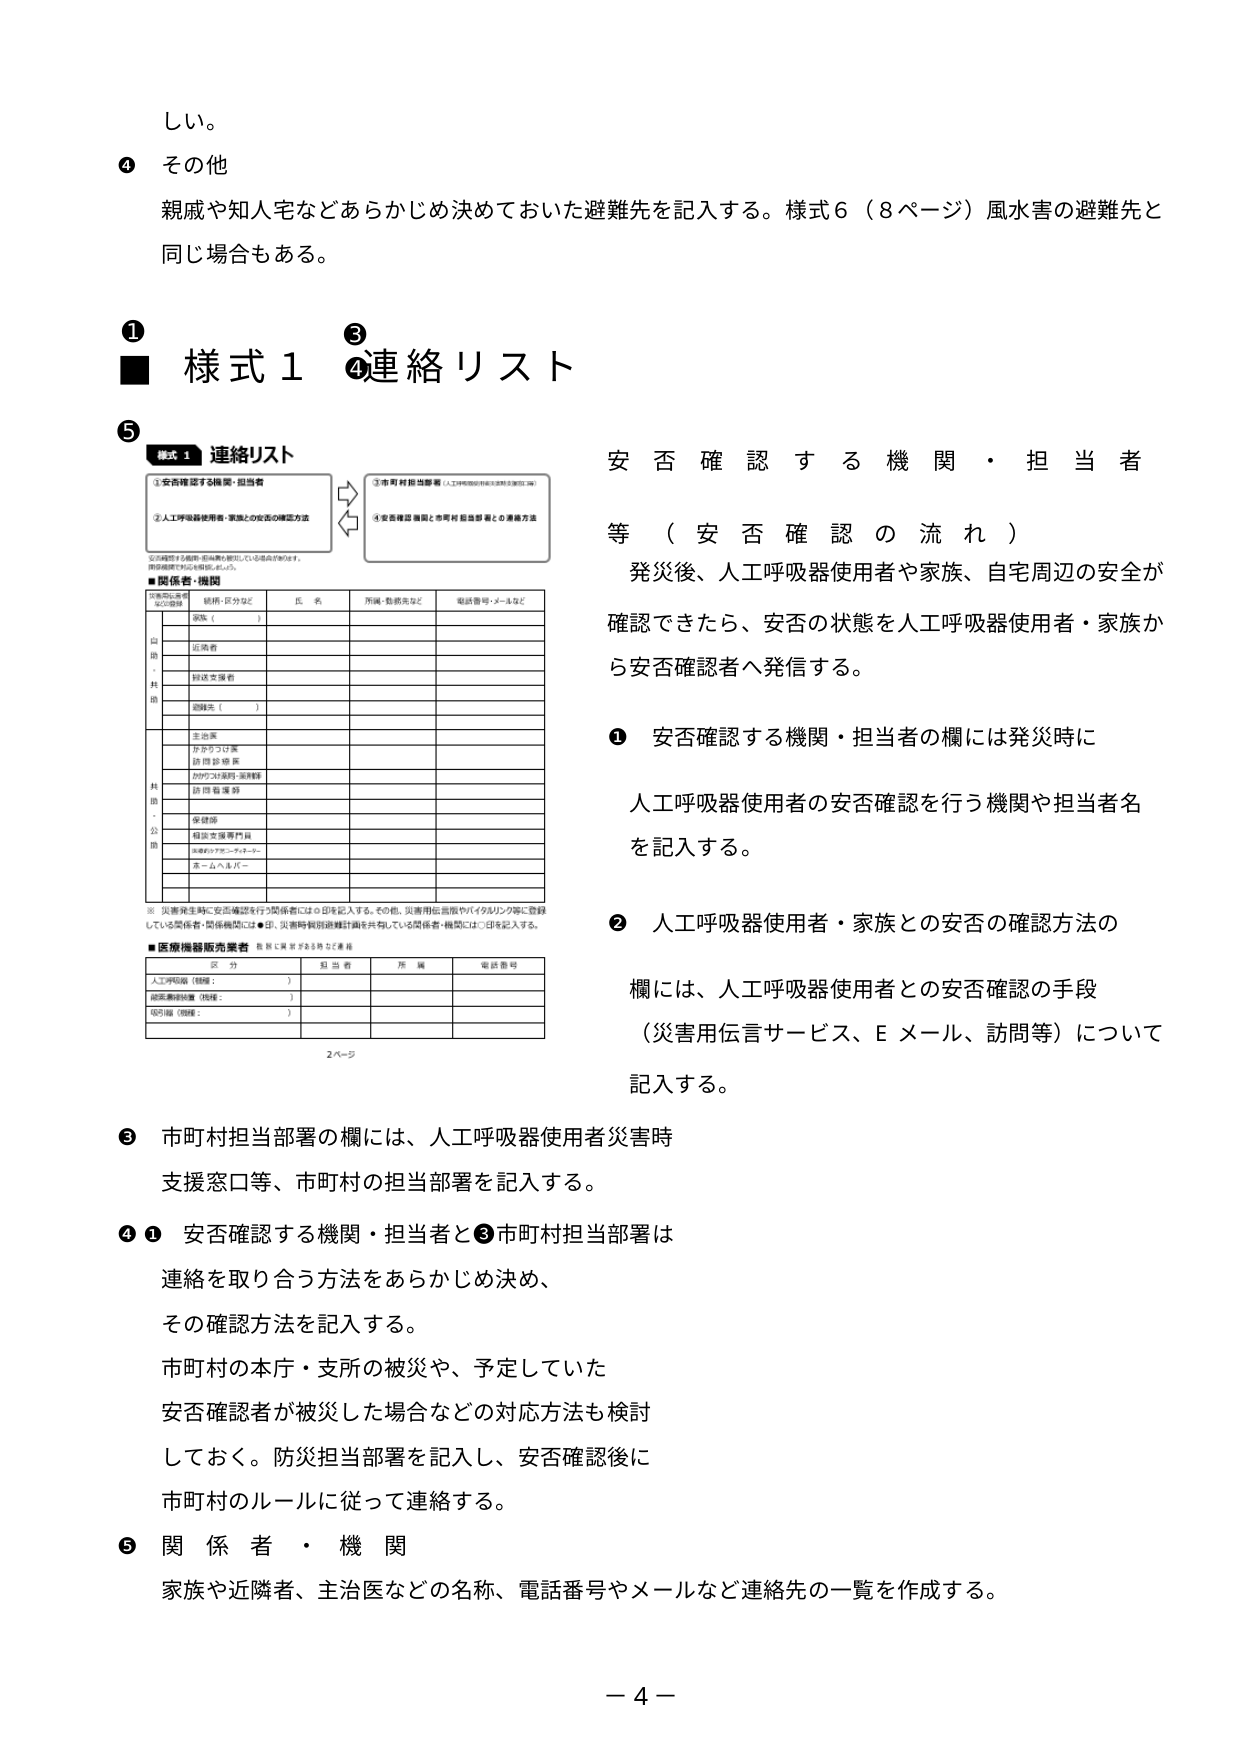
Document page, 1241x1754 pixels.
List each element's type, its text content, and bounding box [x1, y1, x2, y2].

text 親戚や知人宅などあらかじめ決めておいた避難先を記入する。様式６（８ページ）風水害の避難先と [117, 187, 1164, 231]
text 市町村のルールに従って連絡する。 [117, 1478, 1164, 1522]
text 人工呼吸器使用者の安否確認を行う機関や担当者名 [574, 786, 1164, 830]
text 記入する。 [117, 1061, 1164, 1105]
text ❹ ❶安否確認する機関・担当者と❸市町村担当部署は [117, 1211, 1164, 1256]
text （災害用伝言サービス、Eメール、訪問等）について [574, 1016, 1164, 1061]
text を記入する。 [574, 830, 1164, 874]
text ❷ 人工呼吸器使用者・家族との安否の確認方法の [574, 883, 1164, 972]
text 市町村の本庁・支所の被災や、予定していた [117, 1344, 1164, 1389]
text しい。 [117, 98, 1164, 142]
text 同じ場合もある。 [117, 231, 1164, 275]
text ❺ 関係者・機関 [117, 1522, 1164, 1566]
text 安否確認する機関・担当者等（安否確認の流れ） [136, 422, 1164, 555]
text ❸ 市町村担当部署の欄には、人工呼吸器使用者災害時 [117, 1114, 1164, 1158]
text 家族や近隣者、主治医などの名称、電話番号やメールなど連絡先の一覧を作成する。 [117, 1566, 1164, 1611]
text しておく。防災担当部署を記入し、安否確認後に [117, 1433, 1164, 1478]
text 発災後、人工呼吸器使用者や家族、自宅周辺の安全が確認できたら、安否の状態を人工呼吸器使用者・家族から安否確認者へ発信する。 [574, 555, 1164, 688]
text ❹ その他 [117, 142, 1164, 187]
text 連絡を取り合う方法をあらかじめ決め、 [117, 1256, 1164, 1300]
text ■ 様式１ 連絡リスト [117, 320, 1164, 408]
text 支援窓口等、市町村の担当部署を記入する。 [117, 1158, 1164, 1203]
text ❶ 安否確認する機関・担当者の欄には発災時に [574, 697, 1164, 786]
text その確認方法を記入する。 [117, 1300, 1164, 1344]
text 欄には、人工呼吸器使用者との安否確認の手段 [574, 972, 1164, 1016]
text 安否確認者が被災した場合などの対応方法も検討 [117, 1389, 1164, 1433]
